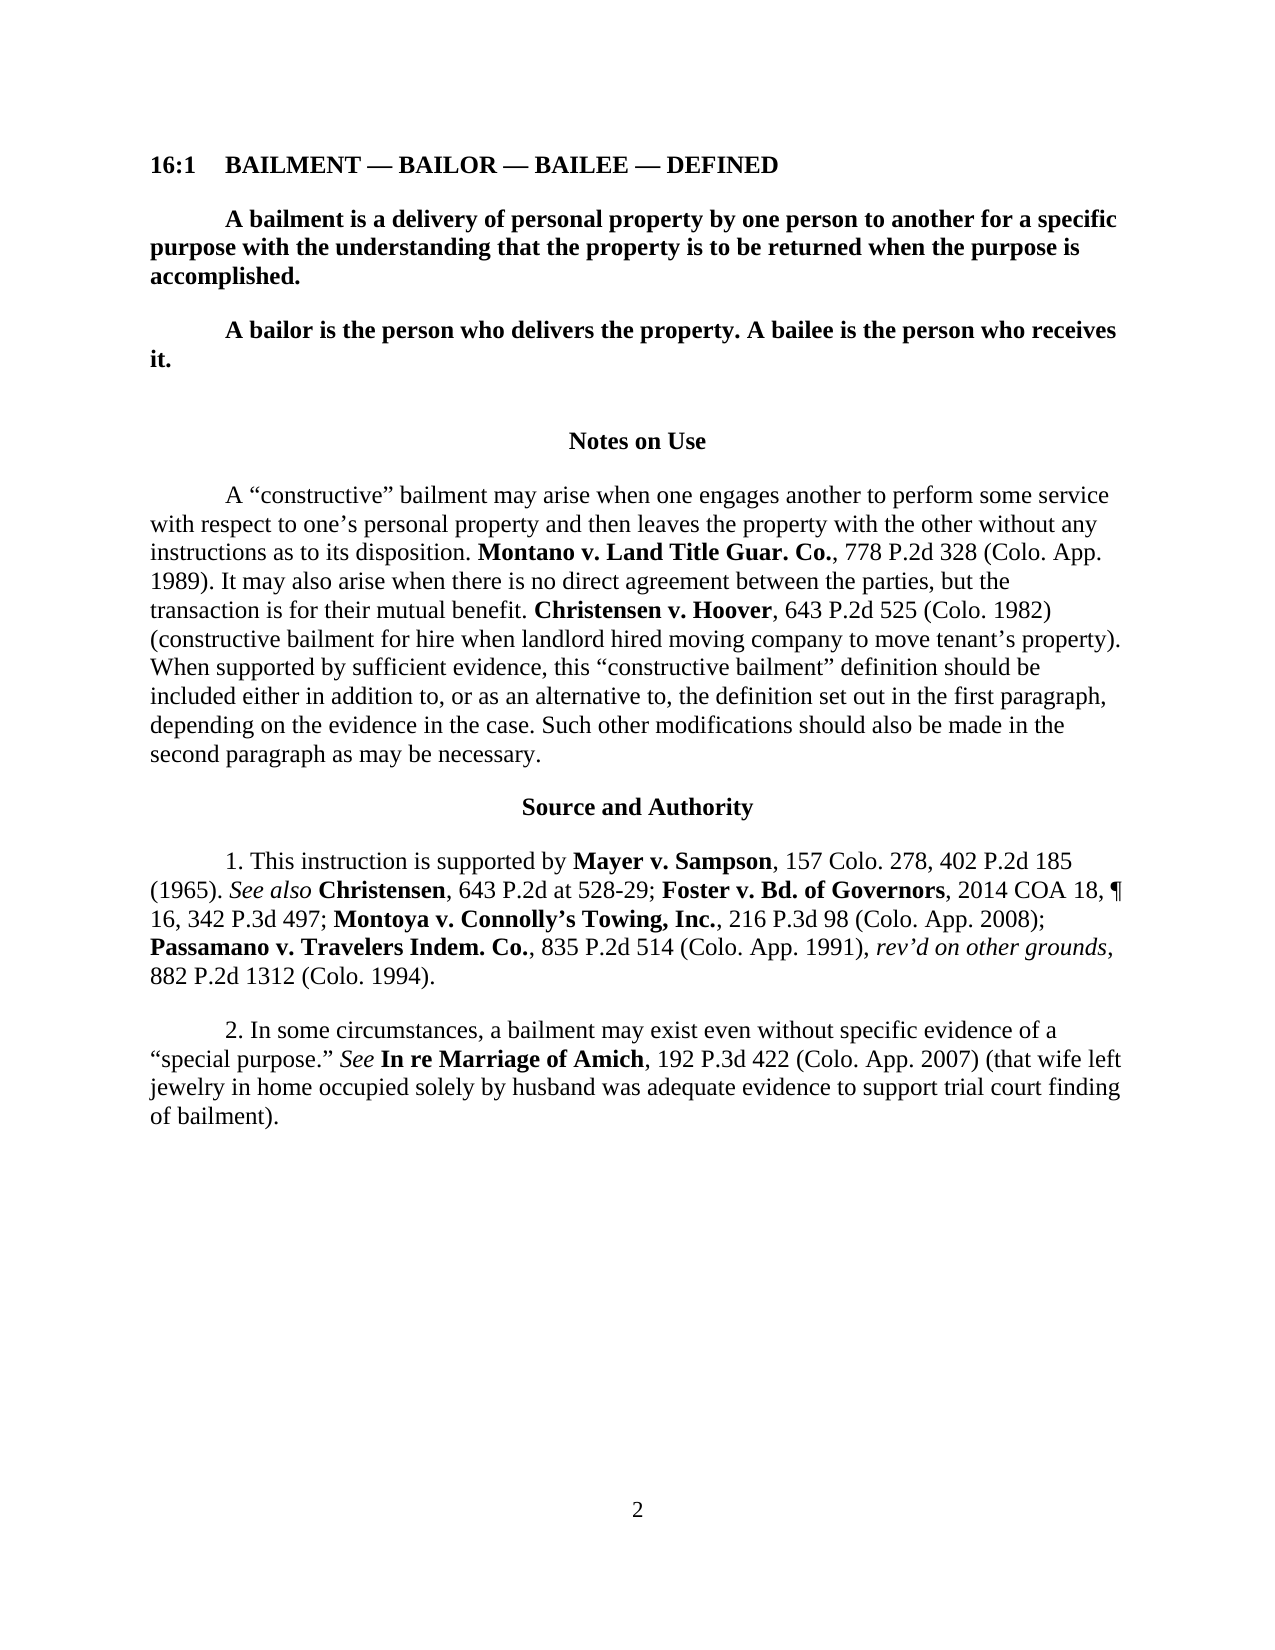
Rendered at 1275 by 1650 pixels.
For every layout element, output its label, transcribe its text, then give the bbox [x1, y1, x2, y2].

text 1. This instruction is supported by Mayer v. Sampson, 157 278, 402 P.2d 185 (1965). See also Christensen, 643 P.2d at 528-29; Foster v. Bd. of Governors, 2014 COA 18, ¶ 16, 342 P.3d 497; Montoya v. Connolly’s Towing, Inc., 216 P.3d 98 (Colo. App. 2008); Passamano v. Travelers Indem. Co., 835 P.2d 514 (Colo. App. 1991), rev’d on other grounds, 882 P.2d 1312 ( 1994). [150, 846, 1125, 990]
text A bailor is the person who delivers the property. A bailee is the person who receives it. [150, 315, 1125, 372]
text Notes on Use [150, 426, 1125, 455]
text 16:1 BAILMENT — BAILOR — BAILEE — DEFINED [150, 150, 1125, 179]
text A bailment is a delivery of personal property by one person to another for a specific purpose with the understanding that the property is to be returned when the purpose is accomplished. [150, 204, 1125, 290]
text A “constructive” bailment may aris whn on ngags anothr to prform som srvic with rspct to one’s prsonal proprty and then leaves th proprty with th othr without any instructions as to its disposition. Montano v. Land Title Guar. Co., 778 P.2d 328 (Colo. App. 1989). It may also arise when there is no direct agreement between the parties, but the transaction is for their mutual benefit. Christensen v. Hoover, 643 P.2d 525 (Colo. 1982) (constructive bailment for hire when landlord hired moving company to move tenant’s property). When supportd by sufficint vidnc, this “constructive bailment” dfinition should b includd eithr in addition to, or as an altrnativ to, th dfinition st out in th first paragraph, dpnding on th vidnc in th cas. Such othr modifications should also b mad in th scond paragraph as may b ncssary. [150, 480, 1125, 767]
text 2. In some circumstances, a bailment may exist even without specific evidence of a “special purpose.” See In re Marriage of Amich, 192 P.3d 422 (Colo. App. 2007) (that wife left jewelry in home occupied solely by husband was adequate evidence to support trial court finding of bailment). [150, 1015, 1125, 1130]
text Source and Authority [150, 792, 1125, 821]
